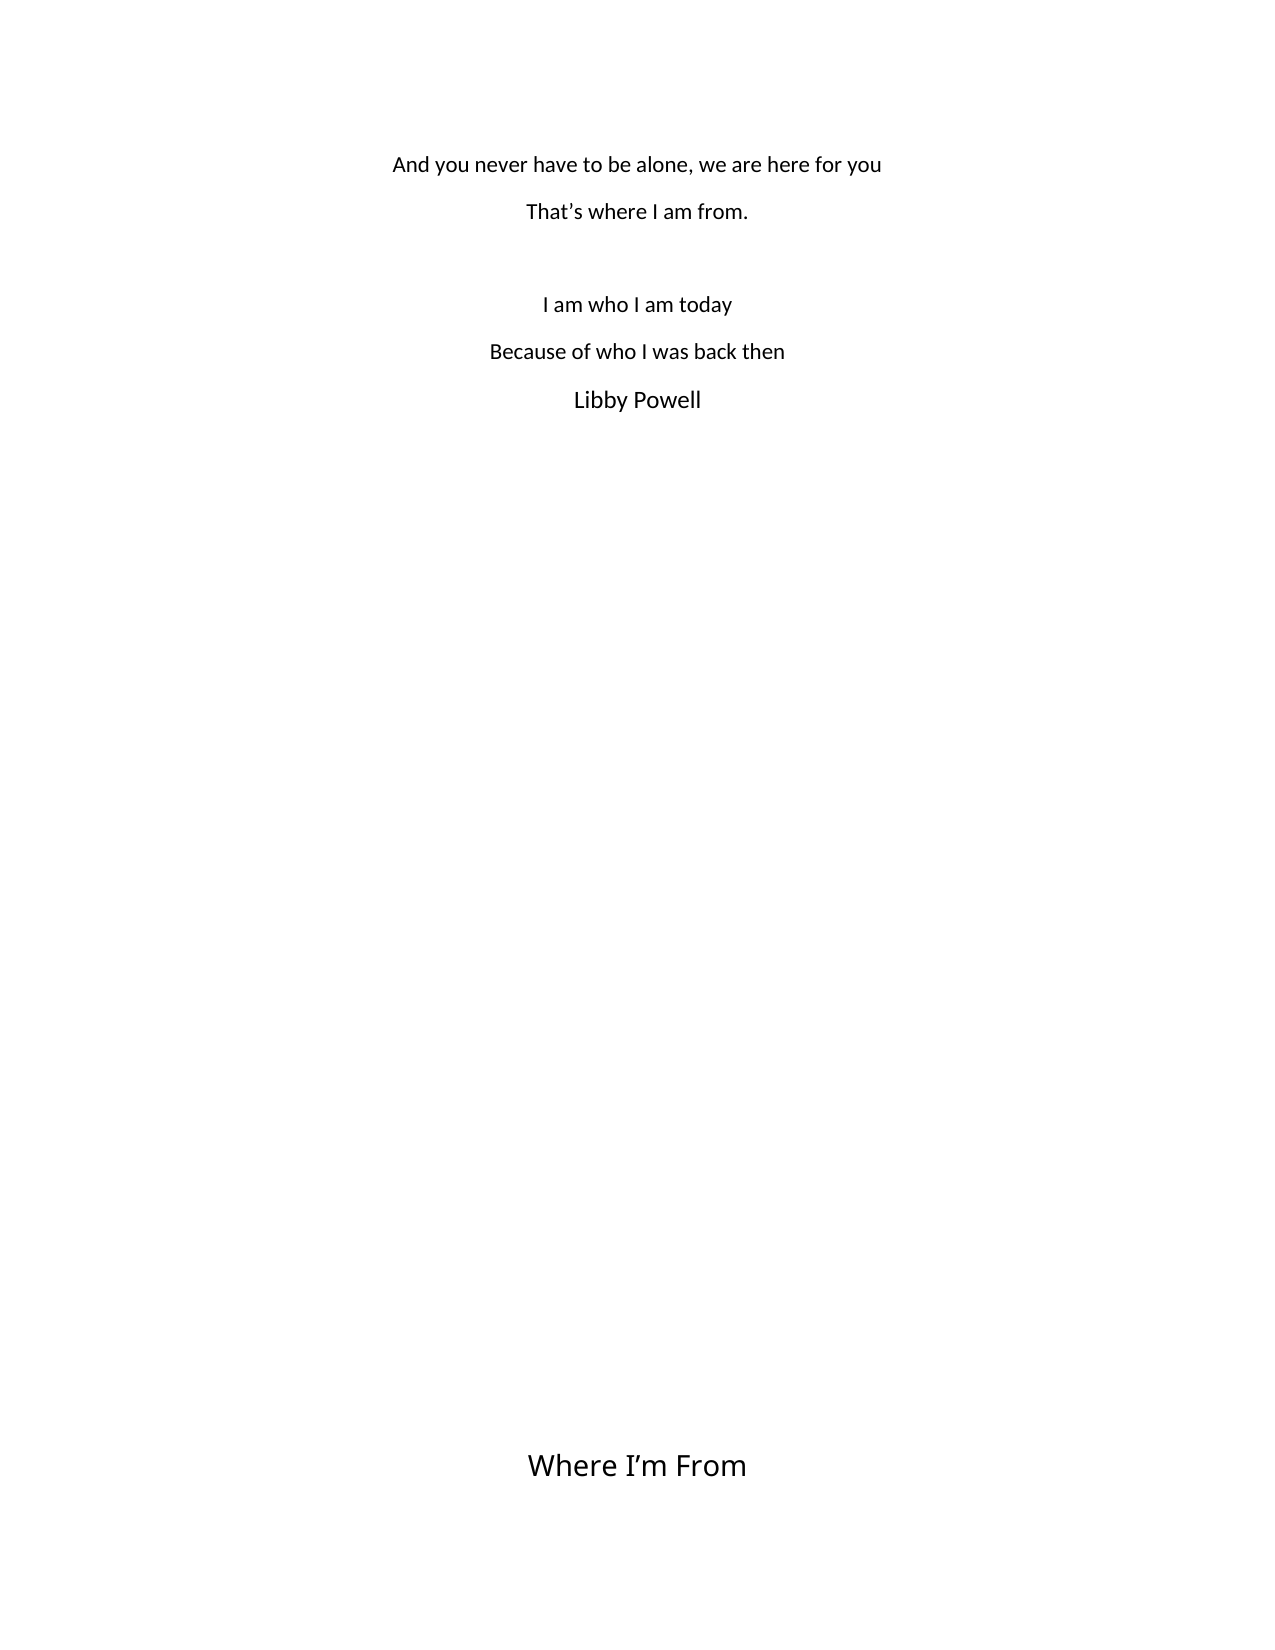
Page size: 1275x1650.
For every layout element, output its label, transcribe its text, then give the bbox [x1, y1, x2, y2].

text Libby Powell [150, 384, 1125, 415]
text That’s where I am from. [150, 197, 1125, 225]
text Where I’m From [150, 1445, 1125, 1485]
text Because of who I was back then [150, 337, 1125, 366]
text I am who I am today [150, 291, 1125, 319]
text And you never have to be alone, we are here for you [150, 150, 1125, 178]
